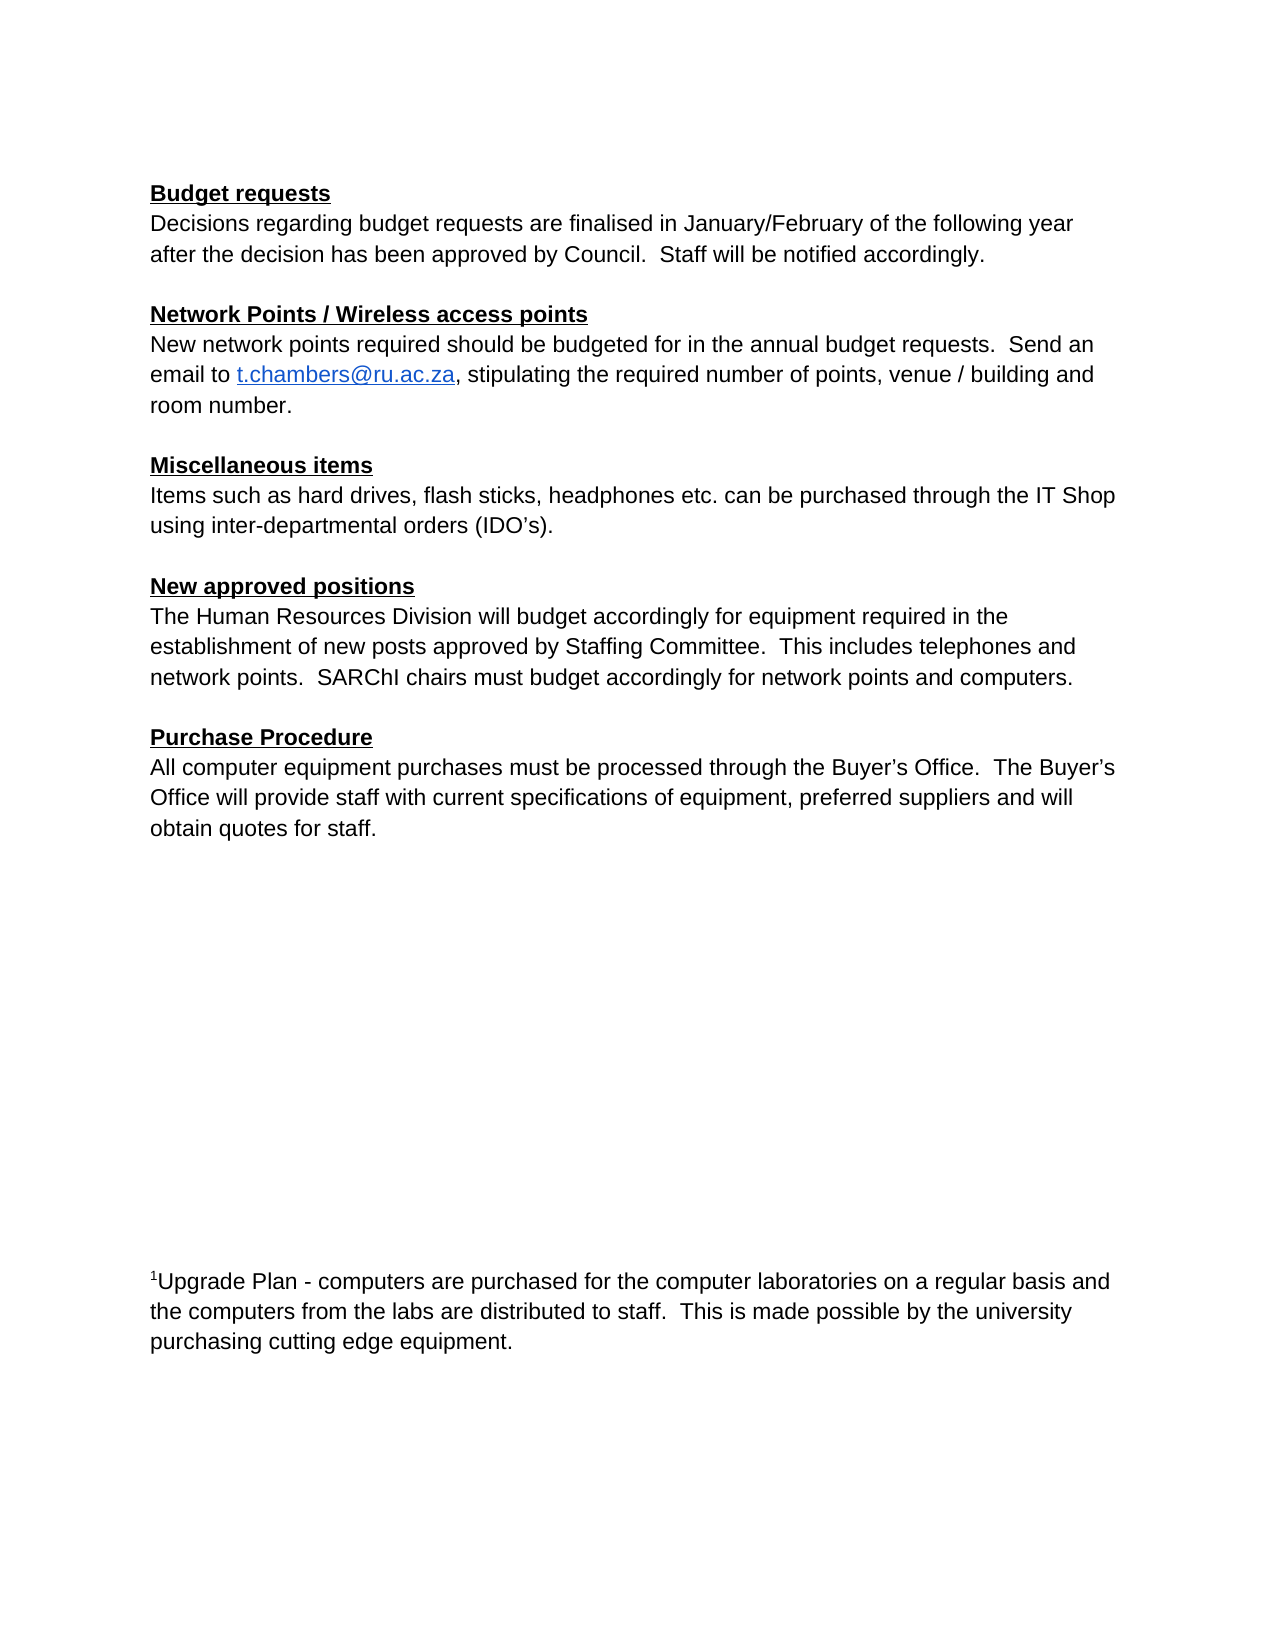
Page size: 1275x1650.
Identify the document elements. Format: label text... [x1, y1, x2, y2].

text New approved positions [150, 573, 1125, 599]
text Purchase Procedure [150, 724, 1125, 750]
text 1Upgrade Plan - computers are purchased for the computer laboratories on a regular basis and the computers from the labs are distributed to staff. This is made possible by the university purchasing cutting edge equipment. [150, 1268, 1125, 1354]
text All computer equipment purchases must be processed through the Buyer’s Office. The Buyer’s Office will provide staff with current specifications of equipment, preferred suppliers and will obtain quotes for staff. [150, 754, 1125, 841]
text Items such as hard drives, flash sticks, headphones etc. can be purchased through the IT Shop using inter-departmental orders (IDO’s). [150, 482, 1125, 539]
text Decisions regarding budget requests are finalised in January/February of the following year after the decision has been approved by Council. Staff will be notified accordingly. [150, 210, 1125, 267]
text Budget requests [150, 180, 1125, 207]
text The Human Resources Division will budget accordingly for equipment required in the establishment of new posts approved by Staffing Committee. This includes telephones and network points. SARChI chairs must budget accordingly for network points and computers. [150, 603, 1125, 690]
text Network Points / Wireless access points [150, 301, 1125, 327]
text Miscellaneous items [150, 452, 1125, 478]
text New network points required should be budgeted for in the annual budget requests. Send an email to t.chambers@ru.ac.za, stipulating the required number of points, venue / building and room number. [150, 331, 1125, 418]
